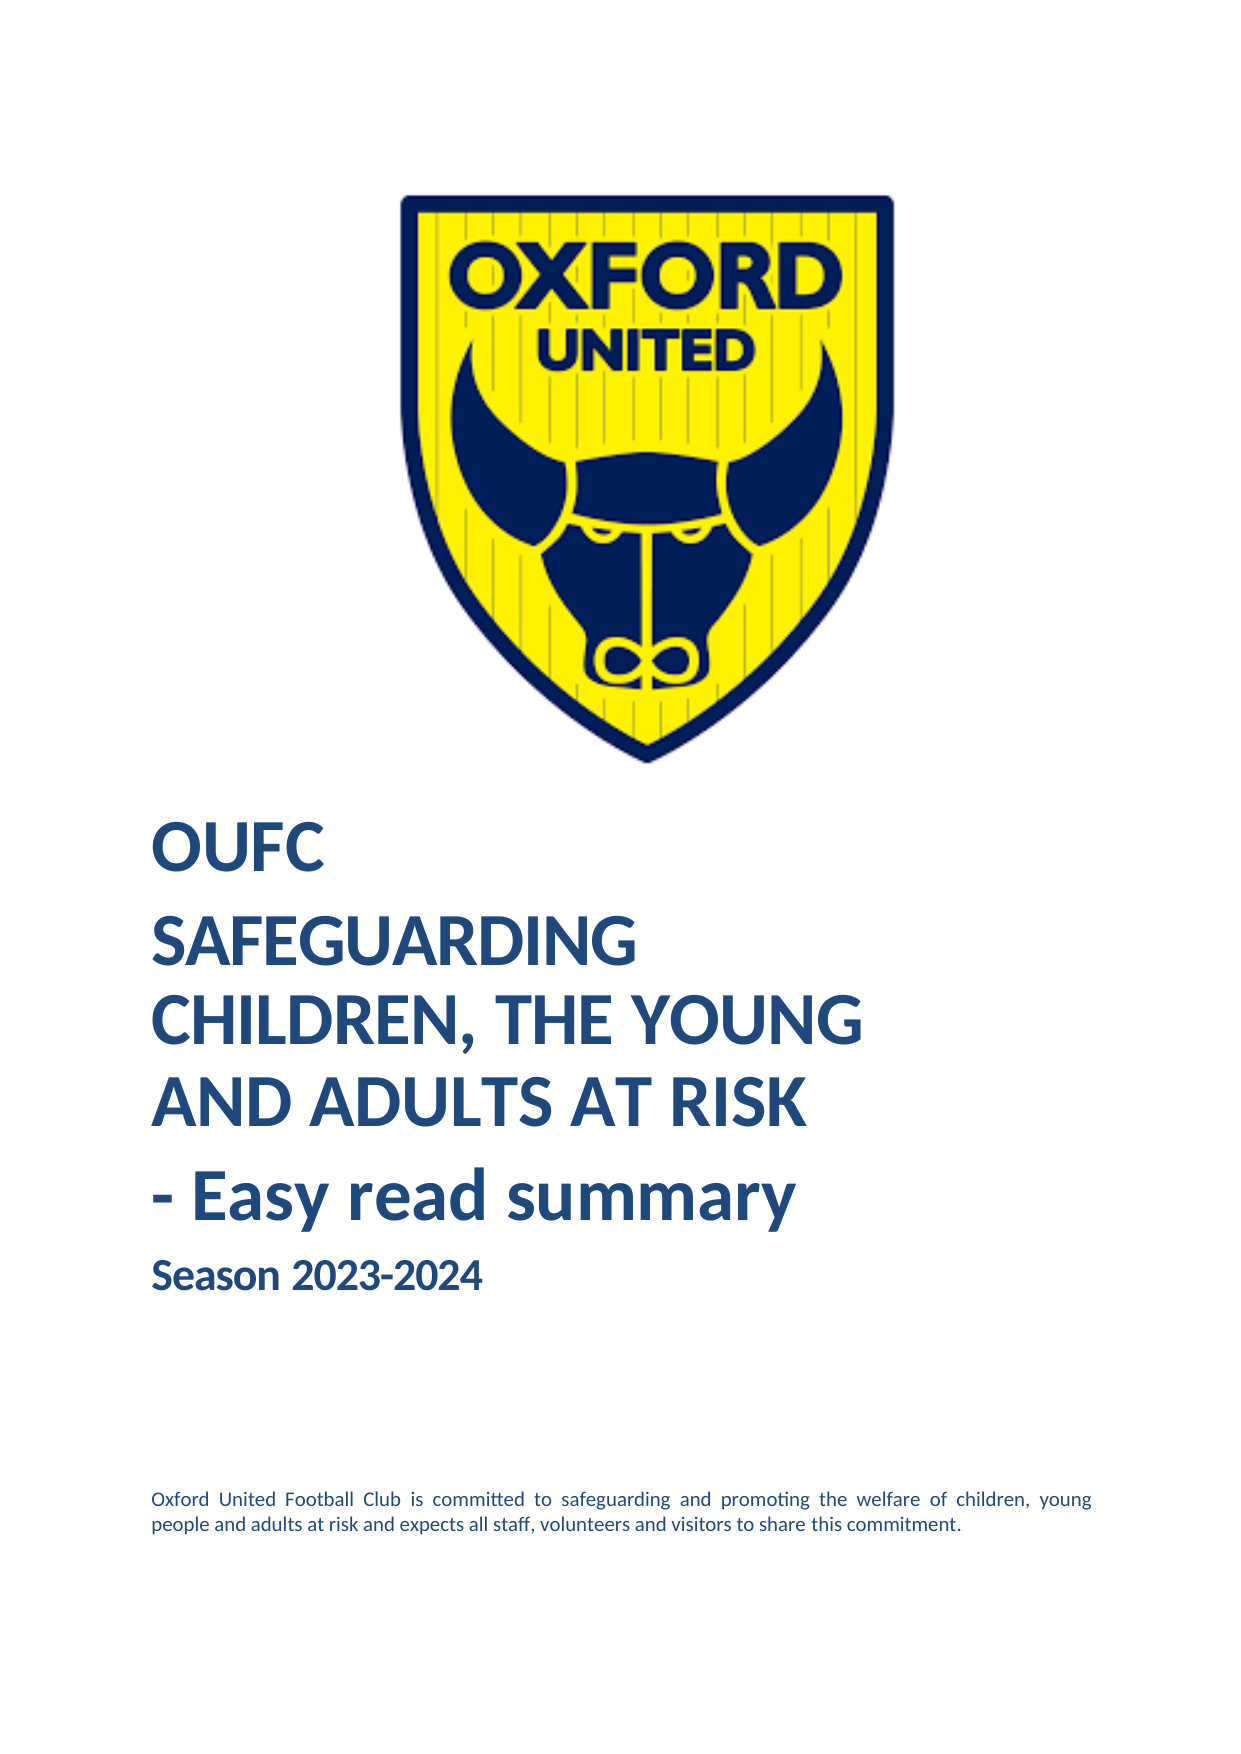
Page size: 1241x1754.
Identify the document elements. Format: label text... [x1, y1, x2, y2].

text CHILDREN, THE YOUNG [151, 987, 1211, 1058]
text - Easy read summary [151, 1148, 1211, 1239]
text Oxford United Football Club is committed to safeguarding and promoting the welfare of children, young people and adults at risk and expects all staff, volunteers and visitors to share this commitment. [151, 1486, 1092, 1537]
text OUFC SAFEGUARDING [151, 798, 750, 984]
text AND ADULTS AT RISK [151, 1058, 1211, 1144]
picture [389, 184, 907, 776]
text Season 2023-2024 [151, 1246, 1211, 1302]
